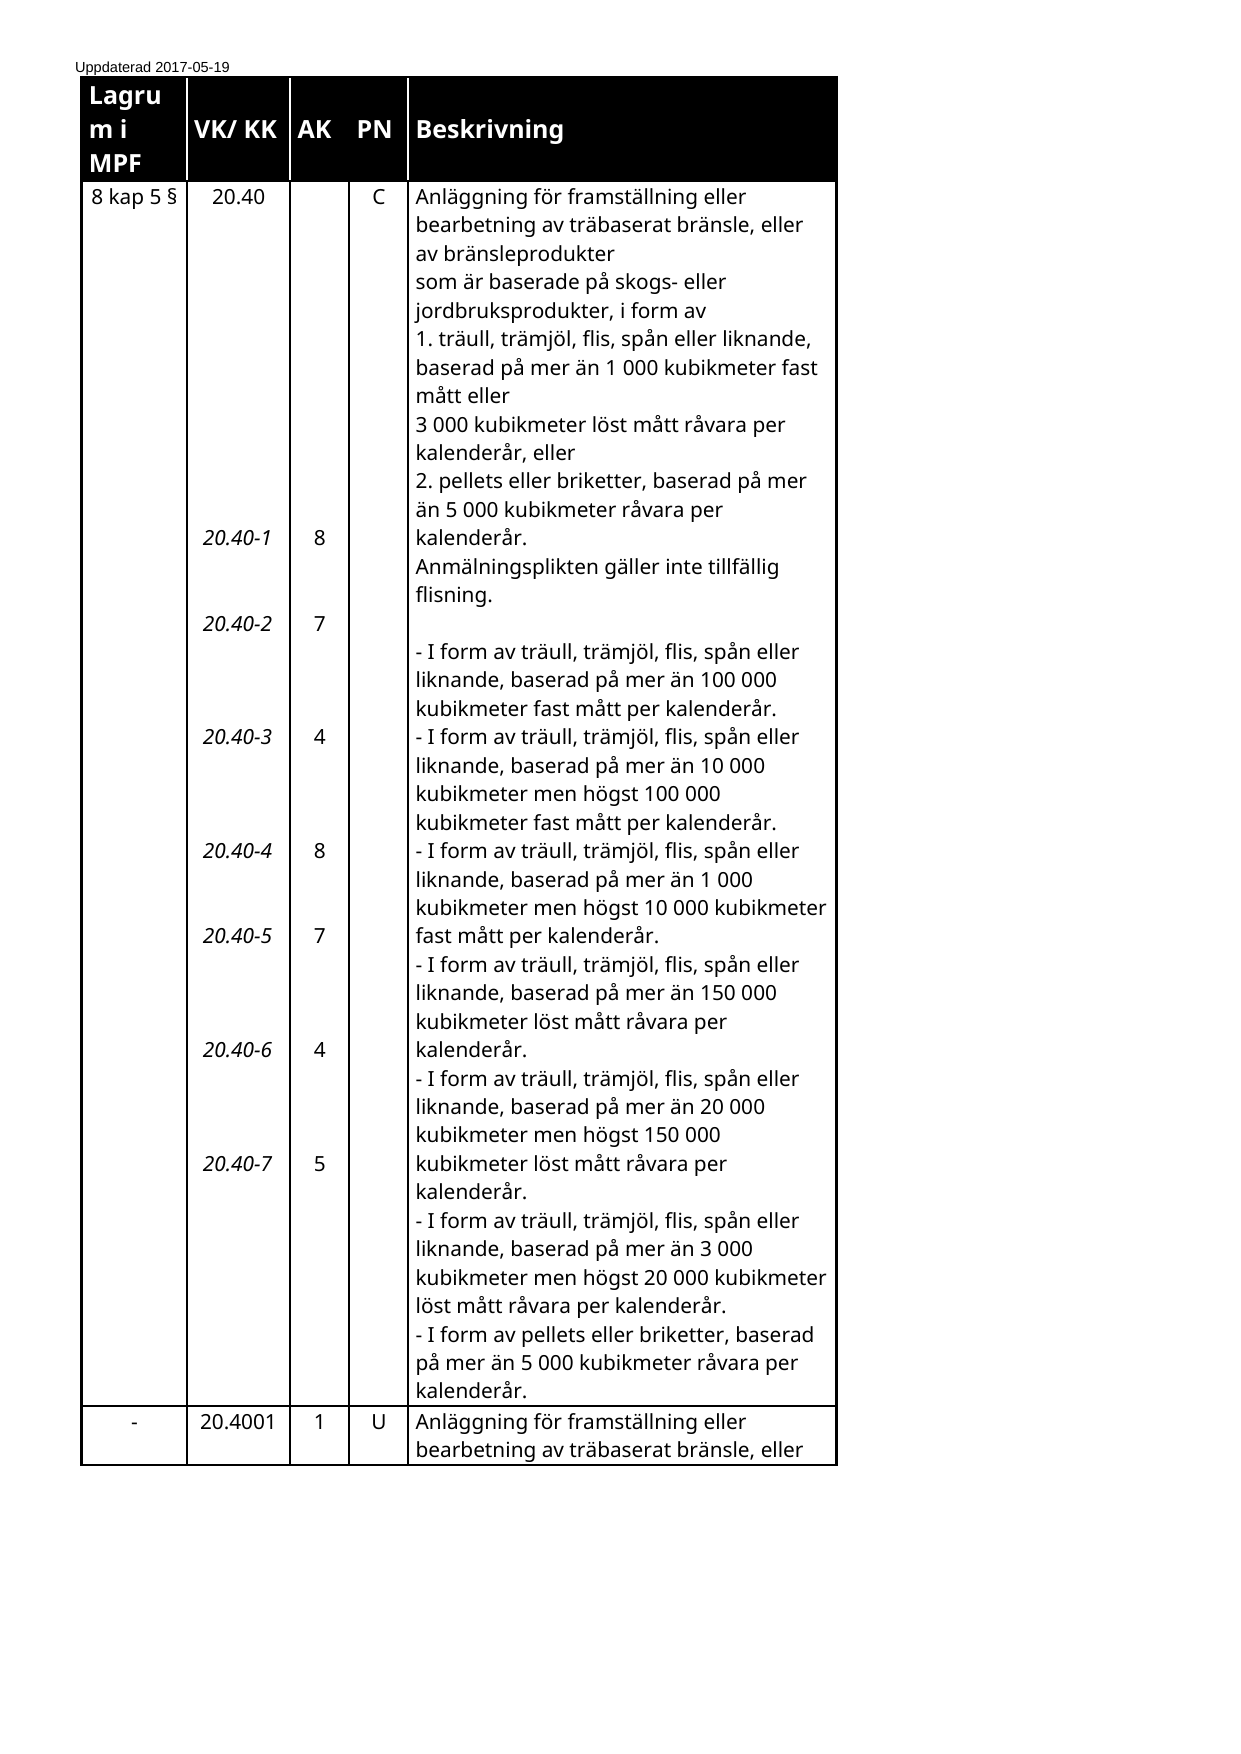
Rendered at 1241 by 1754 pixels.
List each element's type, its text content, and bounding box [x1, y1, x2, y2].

table_header VK/ KK [188, 78, 289, 180]
table_header Lagrum i MPF [83, 78, 186, 180]
table_cell C [350, 182, 407, 1405]
table_cell - [83, 1407, 186, 1464]
table_cell 20.4001 [188, 1407, 289, 1464]
table_cell 20.40 20.40-1 20.40-2 20.40-3 20.40-4 20.40-5 20.40-6 20.40-7 [188, 182, 289, 1405]
table_cell 1 [291, 1407, 348, 1464]
table_cell 8 7 4 8 7 4 5 [291, 182, 348, 1405]
table_cell Anläggning för framställning eller bearbetning av träbaserat bränsle, eller av bränsleprodukter som är baserade på skogs- eller jordbruksprodukter, i form av 1. träull, trämjöl, flis, spån eller liknande, baserad på mer än 1 000 kubikmeter fast mått eller 3 000 kubikmeter löst mått råvara per kalenderår, eller 2. pellets eller briketter, baserad på mer än 5 000 kubikmeter råvara per kalenderår. Anmälningsplikten gäller inte tillfällig flisning. - I form av träull, trämjöl, flis, spån eller liknande, baserad på mer än 100 000 kubikmeter fast mått per kalenderår. - I form av träull, trämjöl, flis, spån eller liknande, baserad på mer än 10 000 kubikmeter men högst 100 000 kubikmeter fast mått per kalenderår. - I form av träull, trämjöl, flis, spån eller liknande, baserad på mer än 1 000 kubikmeter men högst 10 000 kubikmeter fast mått per kalenderår. - I form av träull, trämjöl, flis, spån eller liknande, baserad på mer än 150 000 kubikmeter löst mått råvara per kalenderår. - I form av träull, trämjöl, flis, spån eller liknande, baserad på mer än 20 000 kubikmeter men högst 150 000 kubikmeter löst mått råvara per kalenderår. - I form av träull, trämjöl, flis, spån eller liknande, baserad på mer än 3 000 kubikmeter men högst 20 000 kubikmeter löst mått råvara per kalenderår. - I form av pellets eller briketter, baserad på mer än 5 000 kubikmeter råvara per kalenderår. [409, 182, 835, 1405]
table_cell U [350, 1407, 407, 1464]
table_cell 8 kap 5 § [83, 182, 186, 1405]
table_header AK [291, 78, 348, 180]
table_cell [409, 1407, 835, 1464]
table_header Beskrivning [409, 78, 835, 180]
table_header PN [350, 78, 407, 180]
